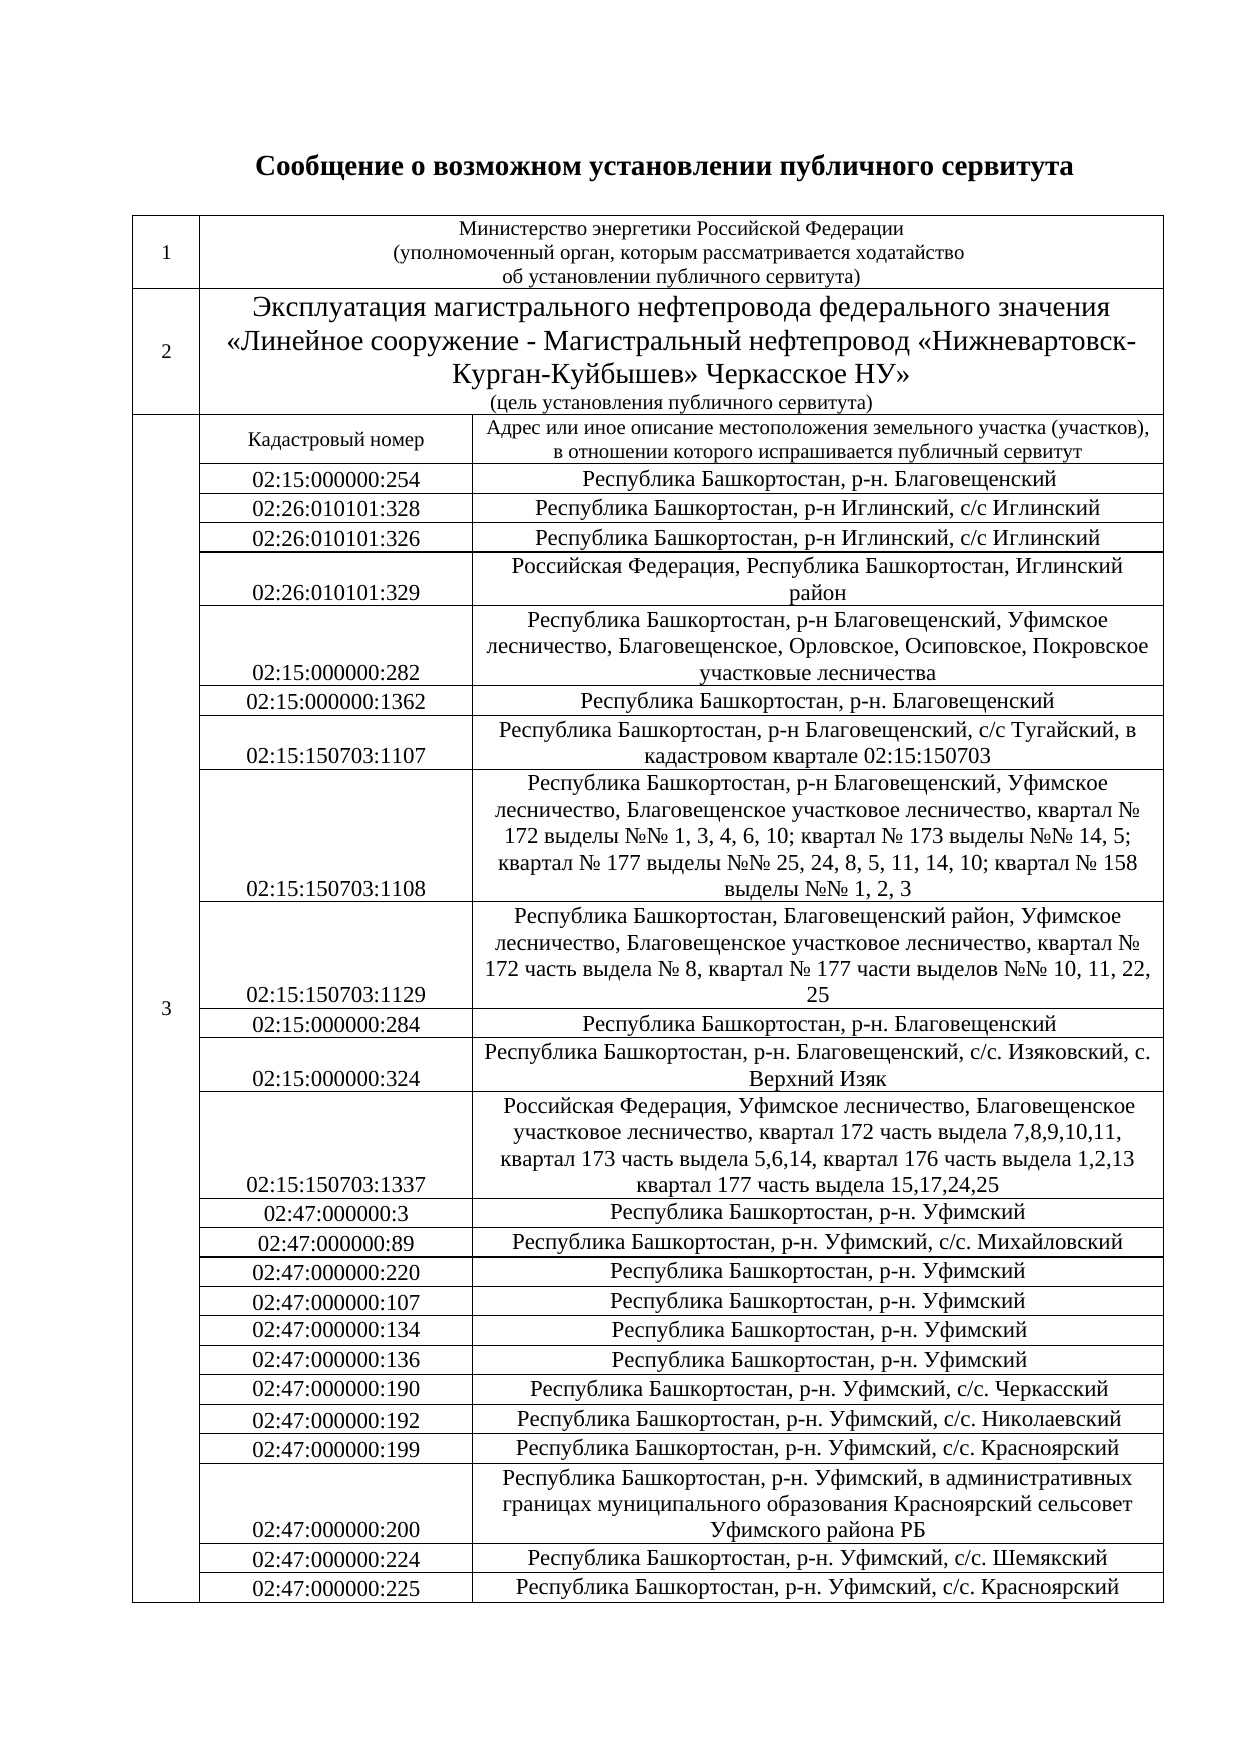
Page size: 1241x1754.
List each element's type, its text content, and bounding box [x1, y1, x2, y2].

table_cell Республика Башкортостан, р-н Иглинский, с/с Иглинский [473, 523, 1163, 551]
table_cell 02:15:150703:1337 [200, 1092, 472, 1197]
table_cell Республика Башкортостан, р-н. Уфимский, с/с. Николаевский [473, 1405, 1163, 1433]
table_cell 02:47:000000:190 [200, 1375, 472, 1404]
table_cell Республика Башкортостан, р-н. Благовещенский [473, 464, 1163, 492]
table_header 1 [133, 216, 199, 288]
table_cell Республика Башкортостан, р-н. Уфимский, в административных границах муниципального образования Красноярский сельсовет Уфимского района РБ [473, 1464, 1163, 1543]
table_cell Республика Башкортостан, р-н. Уфимский [473, 1316, 1163, 1345]
table_cell Республика Башкортостан, р-н. Уфимский, с/с. Шемякский [473, 1544, 1163, 1572]
table_cell 02:15:150703:1108 [200, 770, 472, 901]
table_cell 02:26:010101:328 [200, 494, 472, 522]
table_cell Республика Башкортостан, р-н. Уфимский, с/с. Красноярский [473, 1434, 1163, 1463]
table_cell Республика Башкортостан, р-н. Уфимский [473, 1346, 1163, 1374]
table_cell Республика Башкортостан, р-н Благовещенский, c/c Тугайский, в кадастровом квартале 02:15:150703 [473, 716, 1163, 768]
table_cell Республика Башкортостан, р-н. Уфимский [473, 1258, 1163, 1286]
table_cell Республика Башкортостан, р-н Благовещенский, Уфимское лесничество, Благовещенское, Орловское, Осиповское, Покровское участковые лесничества [473, 606, 1163, 685]
table_cell Республика Башкортостан, р-н Благовещенский, Уфимское лесничество, Благовещенское участковое лесничество, квартал № 172 выделы №№ 1, 3, 4, 6, 10; квартал № 173 выделы №№ 14, 5; квартал № 177 выделы №№ 25, 24, 8, 5, 11, 14, 10; квартал № 158 выделы №№ 1, 2, 3 [473, 770, 1163, 901]
table_cell Республика Башкортостан, р-н. Уфимский, с/с. Красноярский [473, 1573, 1163, 1602]
table_cell 02:26:010101:326 [200, 523, 472, 551]
table_cell 02:15:000000:282 [200, 606, 472, 685]
table_cell 02:15:150703:1129 [200, 902, 472, 1008]
table_cell 02:26:010101:329 [200, 553, 472, 605]
table_cell 02:15:000000:1362 [200, 686, 472, 715]
table_cell 02:47:000000:220 [200, 1258, 472, 1286]
table_cell 02:47:000000:107 [200, 1287, 472, 1315]
table_cell Республика Башкортостан, р-н. Уфимский, с/с. Михайловский [473, 1228, 1163, 1256]
table_cell 02:47:000000:134 [200, 1316, 472, 1345]
table_cell 02:15:000000:284 [200, 1009, 472, 1037]
table_cell Республика Башкортостан, р-н. Благовещенский, с/с. Изяковский, с. Верхний Изяк [473, 1038, 1163, 1091]
table_cell 2 [133, 289, 199, 414]
table_cell 3 [133, 415, 199, 1602]
table_cell Адрес или иное описание местоположения земельного участка (участков), в отношении которого испрашивается публичный сервитут [473, 415, 1163, 463]
table_cell 02:15:150703:1107 [200, 716, 472, 768]
table_cell Российская Федерация, Республика Башкортостан, Иглинский район [473, 553, 1163, 605]
table_cell Республика Башкортостан, р-н. Уфимский, с/с. Черкасский [473, 1375, 1163, 1404]
table_cell 02:47:000000:224 [200, 1544, 472, 1572]
table_cell 02:47:000000:3 [200, 1199, 472, 1227]
table_cell 02:15:000000:324 [200, 1038, 472, 1091]
table_cell Республика Башкортостан, р-н. Уфимский [473, 1287, 1163, 1315]
table_cell 02:47:000000:199 [200, 1434, 472, 1463]
table_cell Республика Башкортостан, р-н. Уфимский [473, 1199, 1163, 1227]
table_header Министерство энергетики Российской Федерации (уполномоченный орган, которым рассматривается ходатайство об установлении публичного сервитута) [200, 216, 1163, 288]
table_cell 02:47:000000:200 [200, 1464, 472, 1543]
table_cell Кадастровый номер [200, 415, 472, 463]
table_cell Республика Башкортостан, р-н. Благовещенский [473, 686, 1163, 715]
table_cell 02:47:000000:89 [200, 1228, 472, 1256]
table_cell Российская Федерация, Уфимское лесничество, Благовещенское участковое лесничество, квартал 172 часть выдела 7,8,9,10,11, квартал 173 часть выдела 5,6,14, квартал 176 часть выдела 1,2,13 квартал 177 часть выдела 15,17,24,25 [473, 1092, 1163, 1197]
table_cell 02:47:000000:136 [200, 1346, 472, 1374]
table_cell 02:15:000000:254 [200, 464, 472, 492]
table_cell Республика Башкортостан, Благовещенский район, Уфимское лесничество, Благовещенское участковое лесничество, квартал № 172 часть выдела № 8, квартал № 177 части выделов №№ 10, 11, 22, 25 [473, 902, 1163, 1008]
text Сообщение о возможном установлении публичного сервитута [177, 148, 1152, 181]
table_cell 02:47:000000:192 [200, 1405, 472, 1433]
table_cell Эксплуатация магистрального нефтепровода федерального значения «Линейное сооружение - Магистральный нефтепровод «Нижневартовск-Курган-Куйбышев» Черкасское НУ» (цель установления публичного сервитута) [200, 289, 1163, 414]
table_cell Республика Башкортостан, р-н. Благовещенский [473, 1009, 1163, 1037]
table_cell 02:47:000000:225 [200, 1573, 472, 1602]
table_cell Республика Башкортостан, р-н Иглинский, с/с Иглинский [473, 494, 1163, 522]
